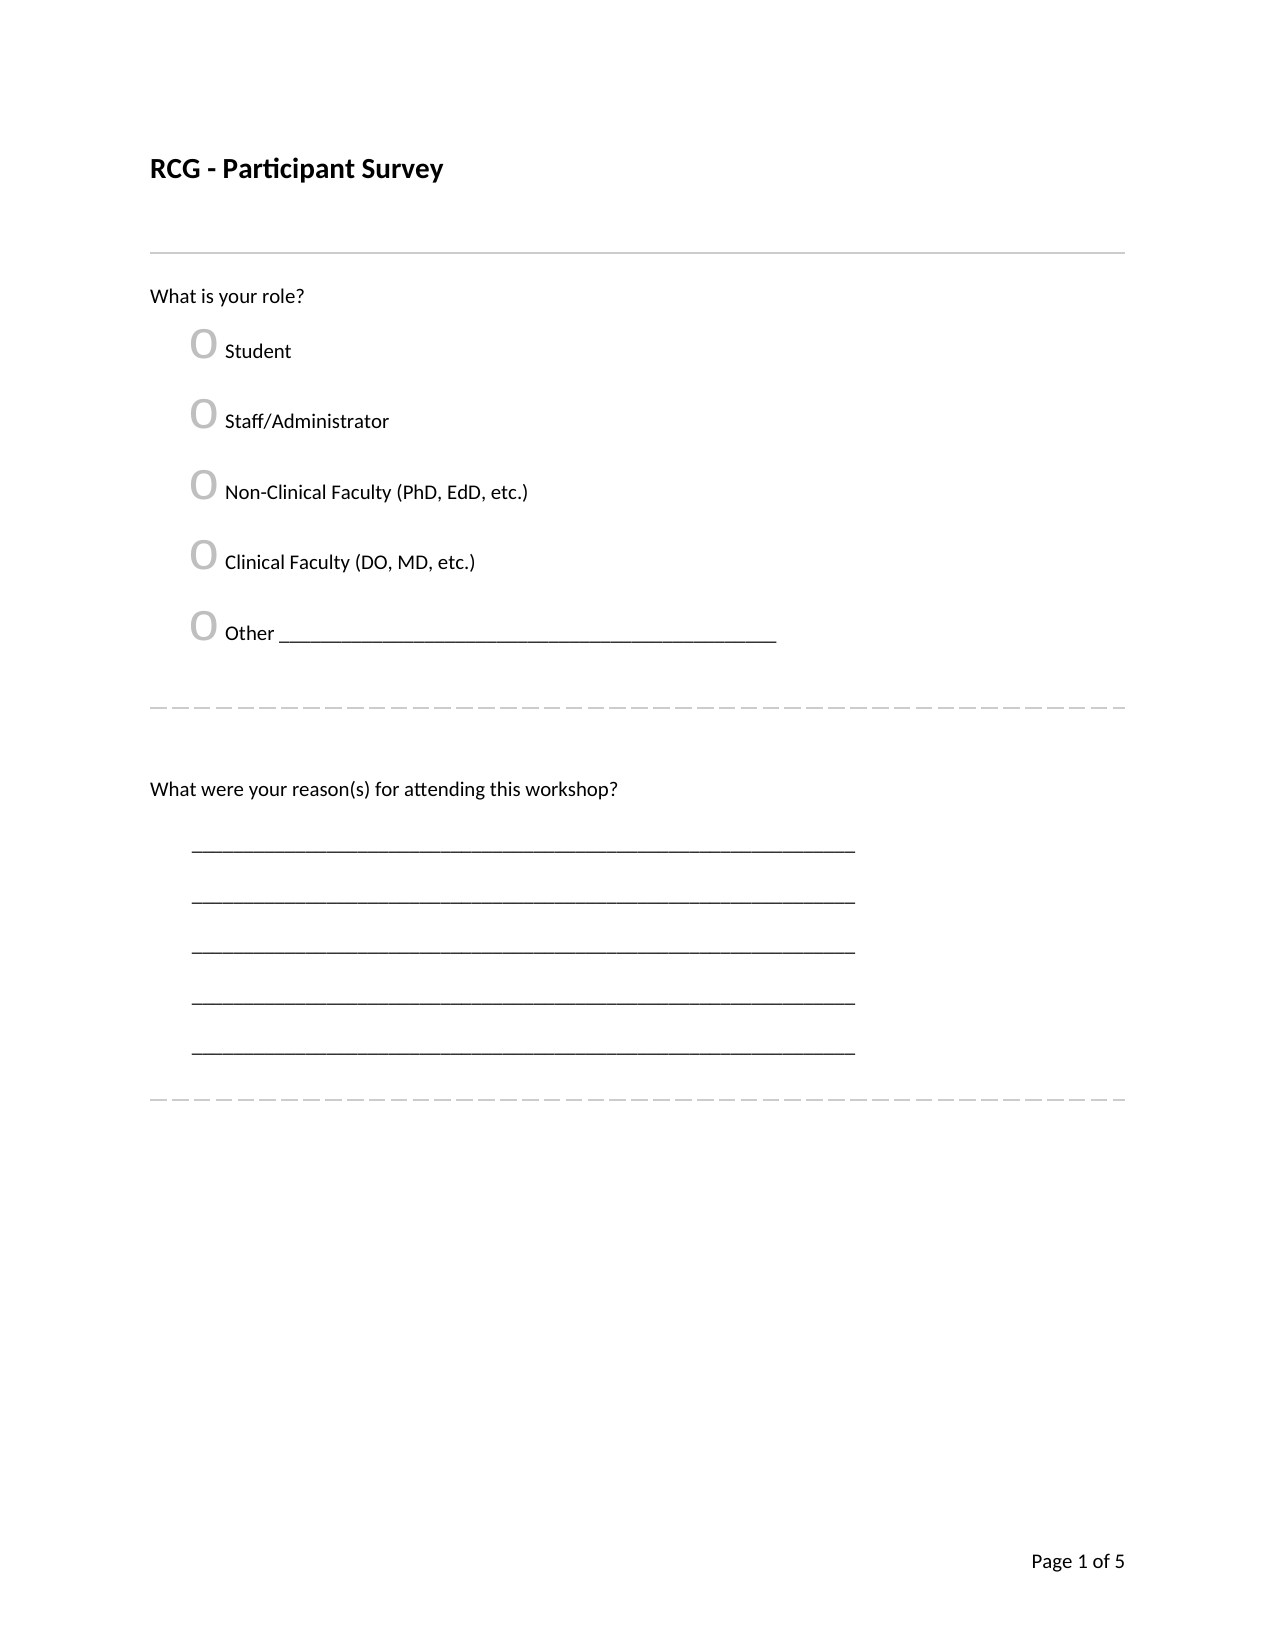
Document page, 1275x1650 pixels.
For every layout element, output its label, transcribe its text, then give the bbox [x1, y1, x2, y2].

text ________________________________________________________________ [150, 881, 1125, 906]
text ________________________________________________________________ [150, 1032, 1125, 1058]
list Staff/Administrator [187, 383, 1125, 445]
text ________________________________________________________________ [150, 931, 1125, 957]
list Clinical Faculty (DO, MD, etc.) [187, 524, 1125, 586]
text ________________________________________________________________ [150, 982, 1125, 1007]
list Non-Clinical Faculty (PhD, EdD, etc.) [187, 454, 1125, 515]
list Student [187, 313, 1125, 374]
text What were your reason(s) for attending this workshop? [150, 776, 1125, 802]
list Other ________________________________________________ [187, 595, 1125, 656]
text RCG - Participant Survey [150, 150, 1125, 186]
text What is your role? [150, 284, 1125, 309]
text ________________________________________________________________ [150, 831, 1125, 856]
